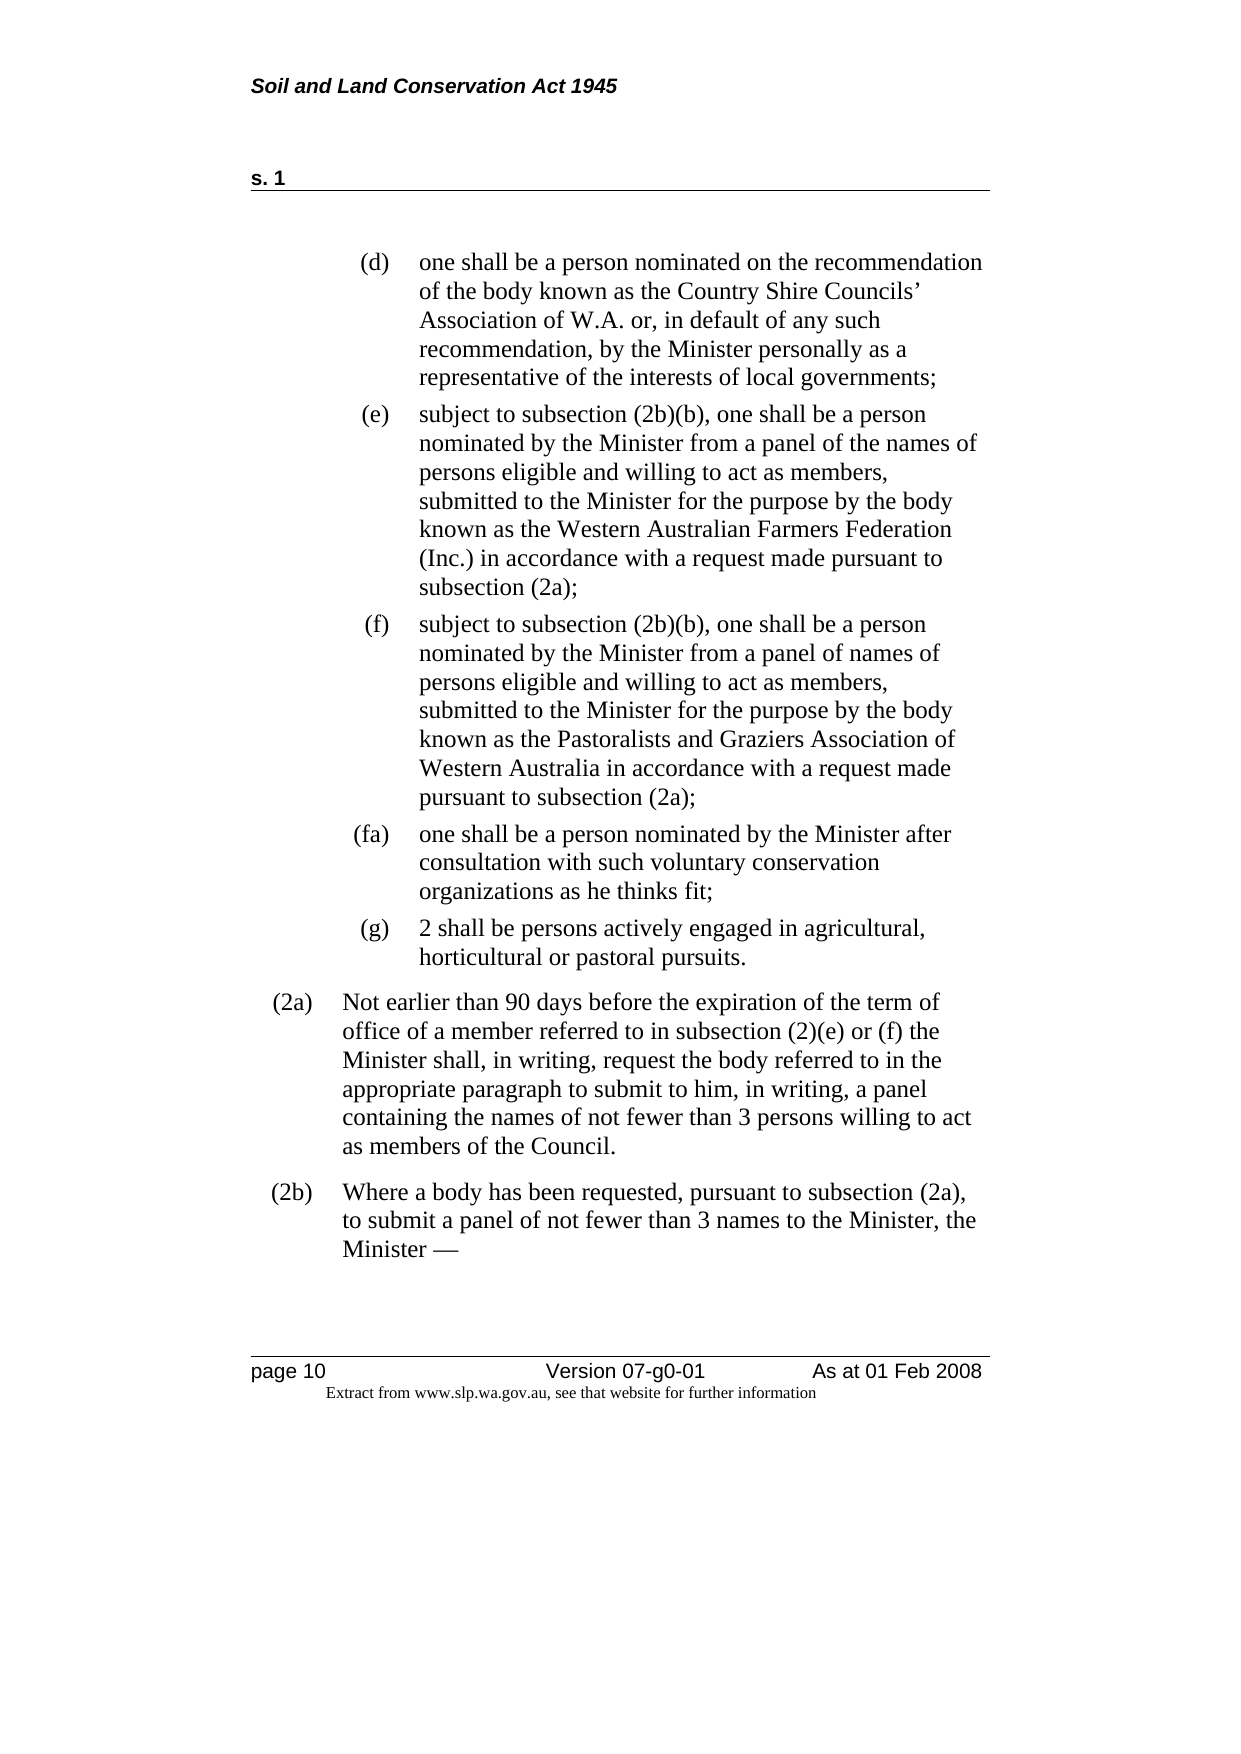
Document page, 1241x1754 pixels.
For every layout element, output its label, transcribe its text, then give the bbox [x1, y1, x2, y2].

text (fa) one shall be a person nominated by the Minister after consultation with such voluntary conservation organizations as he thinks fit; [251, 819, 990, 905]
text (2b) Where a body has been requested, pursuant to subsection (2a), to submit a panel of not fewer than 3 names to the Minister, the Minister — [251, 1177, 990, 1263]
text (d) one shall be a person nominated on the recommendation of the body known as the Country Shire Councils’ Association of W.A. or, in default of any such recommendation, by the Minister personally as a representative of the interests of local governments; [251, 247, 990, 391]
text (g) 2 shall be persons actively engaged in agricultural, horticultural or pastoral pursuits. [251, 913, 990, 971]
text (2a) Not earlier than 90 days before the expiration of the term of office of a member referred to in subsection (2)(e) or (f) the Minister shall, in writing, request the body referred to in the appropriate paragraph to submit to him, in writing, a panel containing the names of not fewer than 3 persons willing to act as members of the Council. [251, 987, 990, 1160]
text (f) subject to subsection (2b)(b), one shall be a person nominated by the Minister from a panel of names of persons eligible and willing to act as members, submitted to the Minister for the purpose by the body known as the Pastoralists and Graziers Association of Western Australia in accordance with a request made pursuant to subsection (2a); [251, 609, 990, 810]
text (e) subject to subsection (2b)(b), one shall be a person nominated by the Minister from a panel of the names of persons eligible and willing to act as members, submitted to the Minister for the purpose by the body known as the Western Australian Farmers Federation (Inc.) in accordance with a request made pursuant to subsection (2a); [251, 399, 990, 601]
